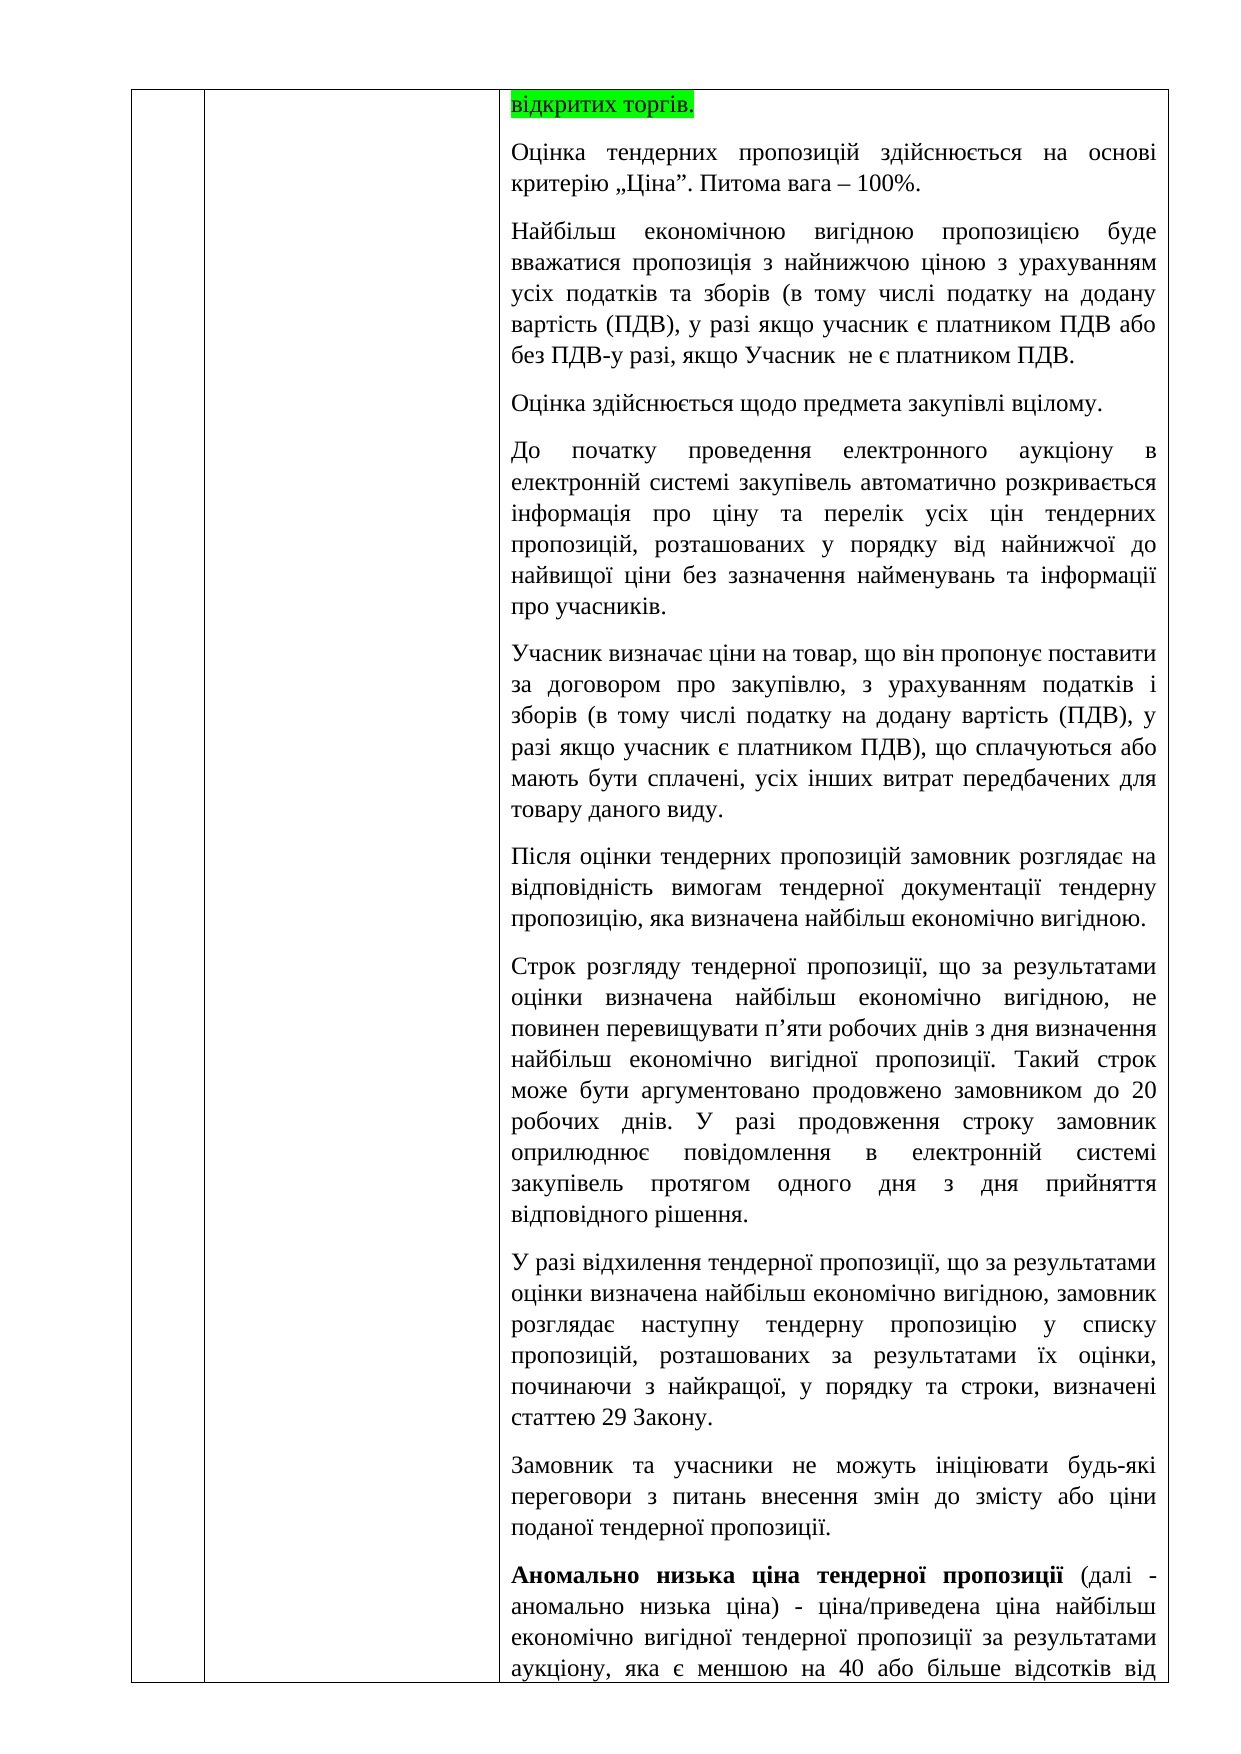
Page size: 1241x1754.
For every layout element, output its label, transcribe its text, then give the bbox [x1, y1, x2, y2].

table_cell 1 [132, 90, 204, 1682]
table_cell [500, 90, 1168, 1682]
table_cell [205, 90, 499, 1682]
